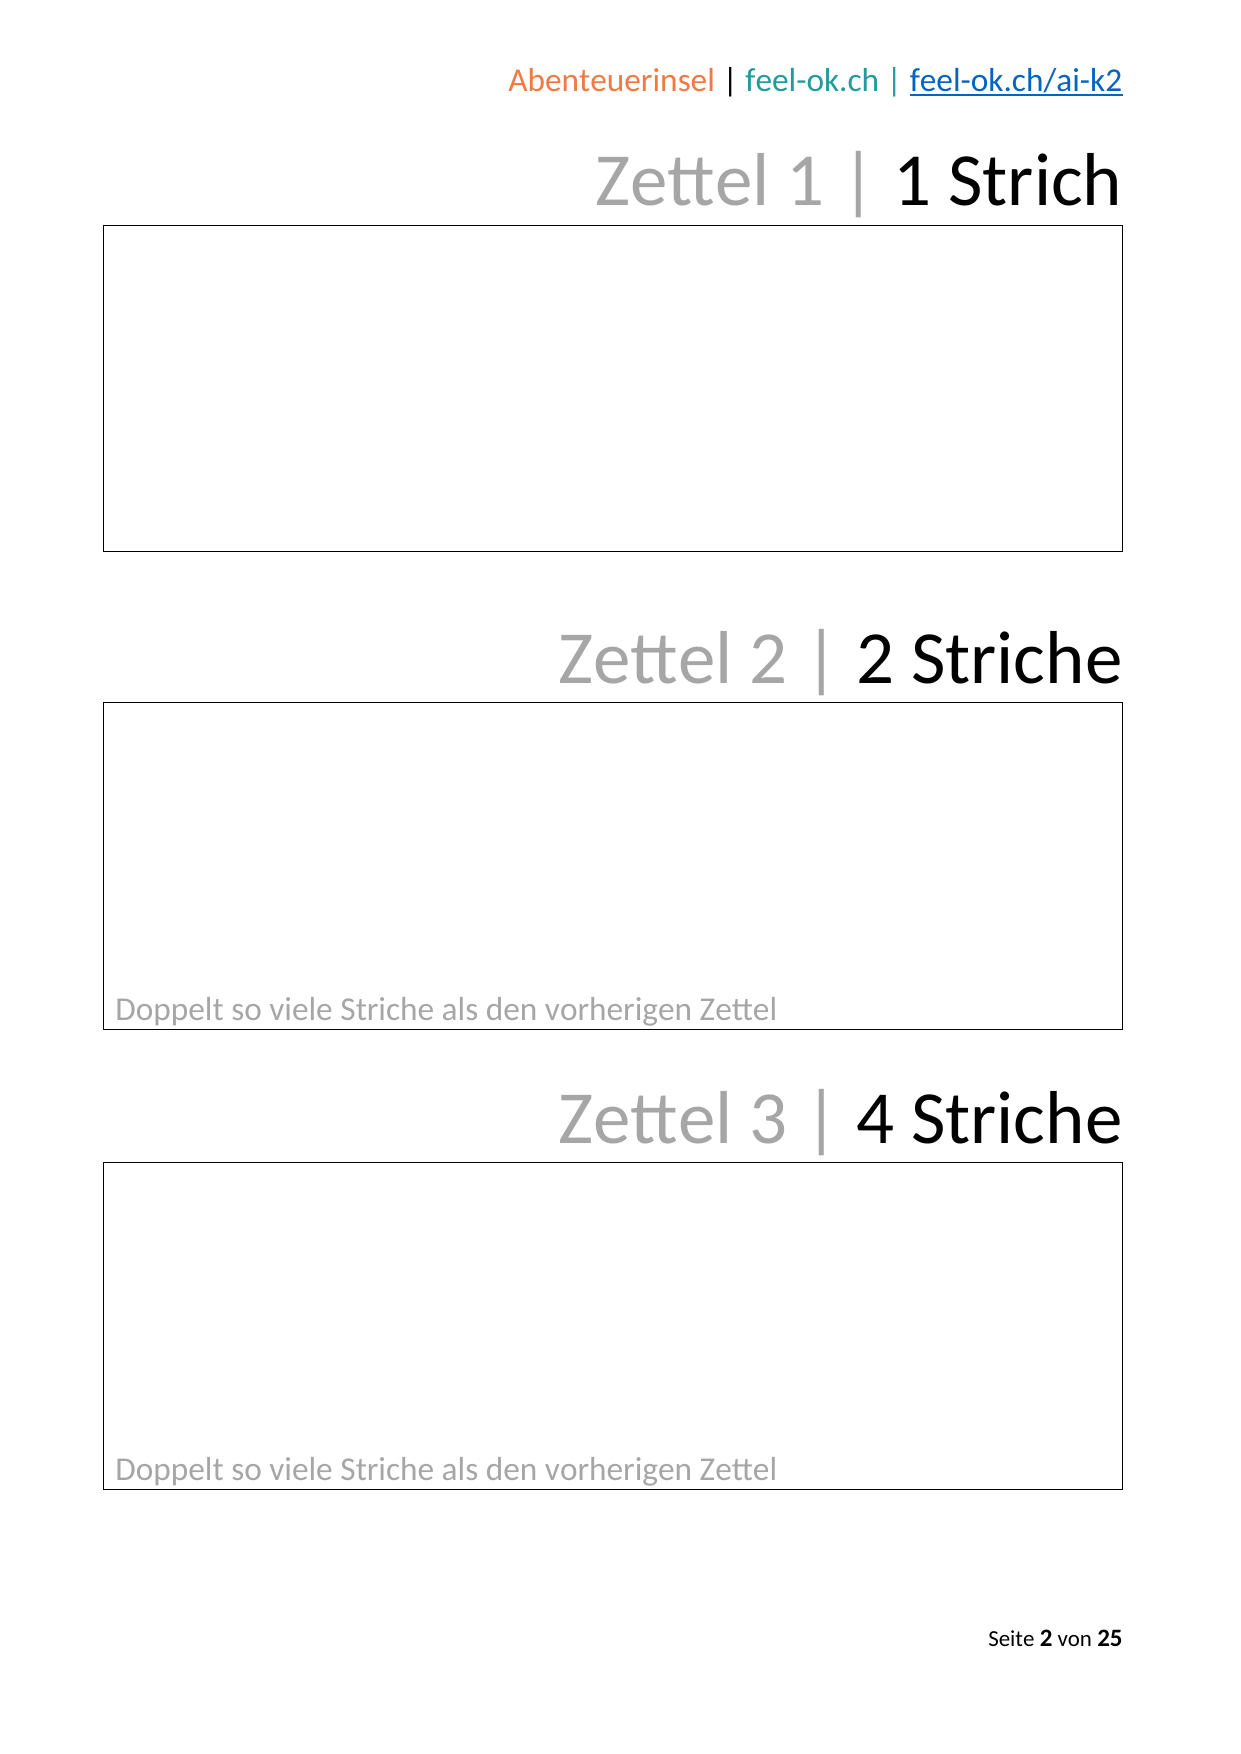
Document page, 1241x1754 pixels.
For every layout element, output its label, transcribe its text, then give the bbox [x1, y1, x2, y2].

table_header Doppelt so viele Striche als den vorherigen Zettel [104, 1163, 1122, 1489]
table_header Doppelt so viele Striche als den vorherigen Zettel [104, 703, 1122, 1029]
